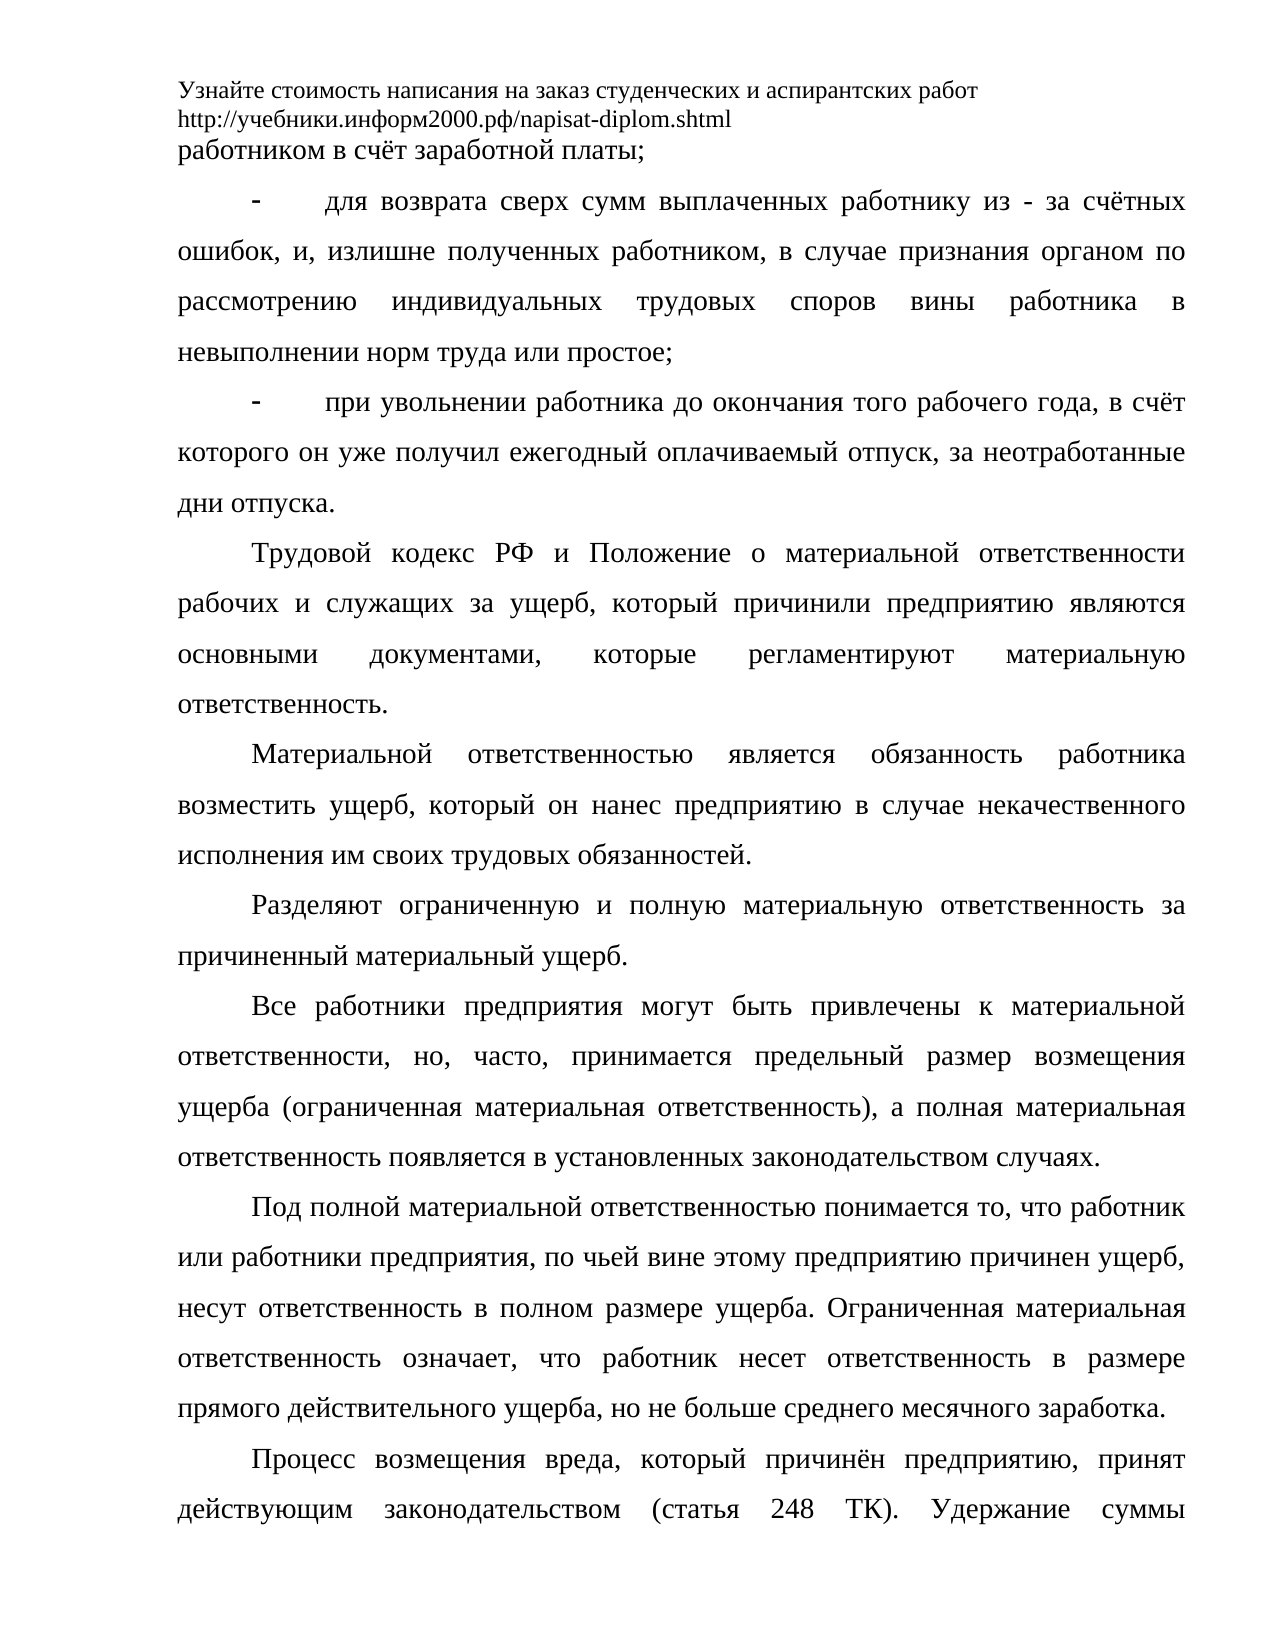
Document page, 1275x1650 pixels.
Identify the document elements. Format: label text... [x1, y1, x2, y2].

text  при увольнении работника до окончания того рабочего года, в счёт которого он уже получил ежегодный оплачиваемый отпуск, за неотработанные дни отпуска. [177, 384, 1186, 518]
text Под полной материальной ответственностью понимается то, что работник или работники предприятия, по чьей вине этому предприятию причинен ущерб, несут ответственность в полном размере ущерба. Ограниченная материальная ответственность означает, что работник несет ответственность в размере прямого действительного ущерба, но не больше среднего месячного заработка. [177, 1189, 1186, 1424]
text  для возврата сверх сумм выплаченных работнику из - за счётных ошибок, и, излишне полученных работником, в случае признания органом по рассмотрению индивидуальных трудовых споров вины работника в невыполнении норм труда или простое; [177, 183, 1186, 367]
text Материальной ответственностью является обязанность работника возместить ущерб, который он нанес предприятию в случае некачественного исполнения им своих трудовых обязанностей. [177, 736, 1186, 871]
text Разделяют ограниченную и полную материальную ответственность за причиненный материальный ущерб. [177, 887, 1186, 971]
text Трудовой кодекс РФ и Положение о материальной ответственности рабочих и служащих за ущерб, который причинили предприятию являются основными документами, которые регламентируют материальную ответственность. [177, 535, 1186, 720]
text Все работники предприятия могут быть привлечены к материальной ответственности, но, часто, принимается предельный размер возмещения ущерба (ограниченная материальная ответственность), а полная материальная ответственность появляется в установленных законодательством случаях. [177, 988, 1186, 1172]
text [177, 132, 1186, 166]
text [177, 1441, 1186, 1525]
